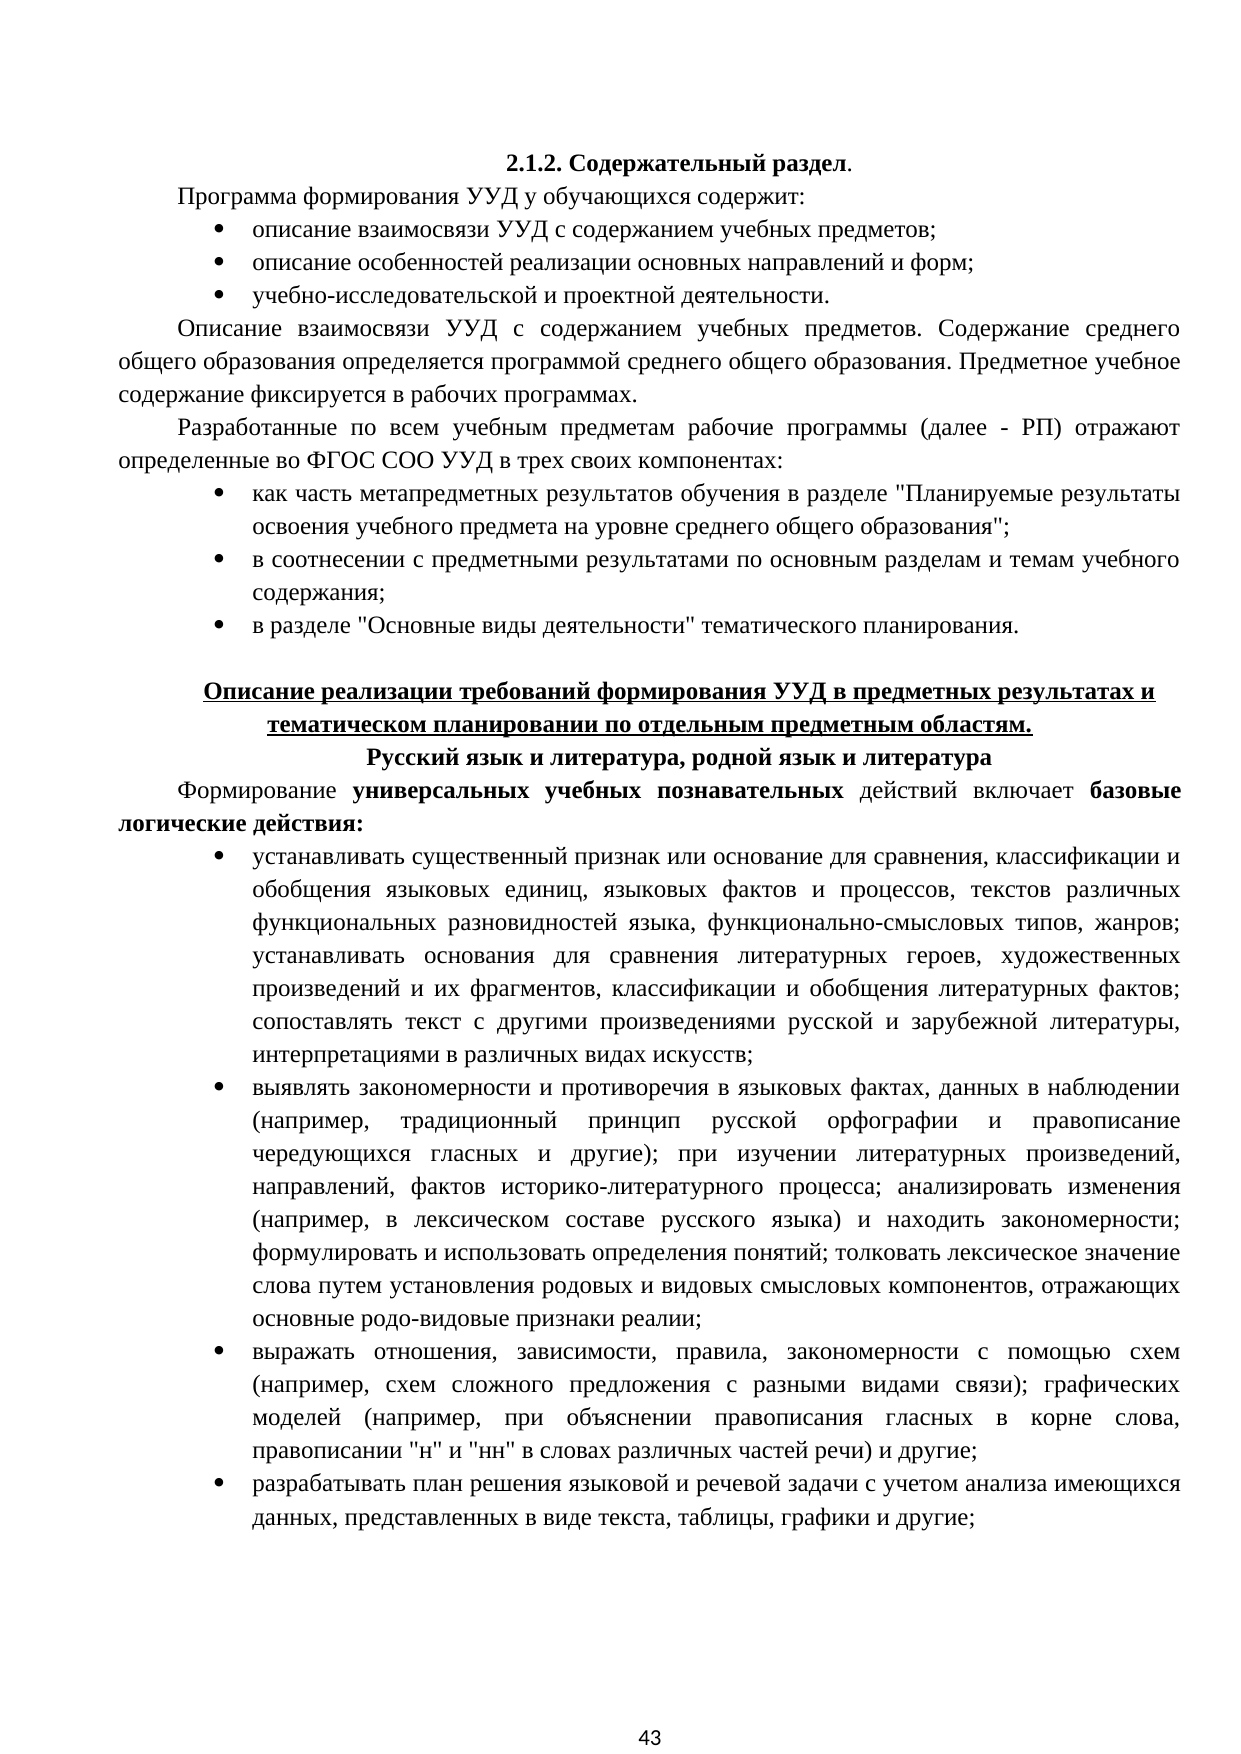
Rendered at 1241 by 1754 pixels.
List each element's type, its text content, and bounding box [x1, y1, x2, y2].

list выражать отношения, зависимости, правила, закономерности с помощью схем (например, схем сложного предложения с разными видами связи); графических моделей (например, при объяснении правописания гласных в корне слова, правописании "н" и "нн" в словах различных частей речи) и другие; [214, 1336, 1181, 1464]
list описание взаимосвязи УУД с содержанием учебных предметов; [214, 214, 1181, 242]
list устанавливать существенный признак или основание для сравнения, классификации и обобщения языковых единиц, языковых фактов и процессов, текстов различных функциональных разновидностей языка, функционально-смысловых типов, жанров; устанавливать основания для сравнения литературных героев, художественных произведений и их фрагментов, классификации и обобщения литературных фактов; сопоставлять текст с другими произведениями русской и зарубежной литературы, интерпретациями в различных видах искусств; [214, 841, 1181, 1068]
list разрабатывать план решения языковой и речевой задачи с учетом анализа имеющихся данных, представленных в виде текста, таблицы, графики и другие; [214, 1468, 1181, 1530]
text Формирование универсальных учебных познавательных действий включает базовые логические действия: [118, 775, 1181, 837]
text Программа формирования УУД у обучающихся содержит: [118, 181, 1181, 209]
text Русский язык и литература, родной язык и литература [118, 742, 1181, 771]
list в разделе "Основные виды деятельности" тематического планирования. [214, 610, 1181, 639]
text Описание взаимосвязи УУД с содержанием учебных предметов. Содержание среднего общего образования определяется программой среднего общего образования. Предметное учебное содержание фиксируется в рабочих программах. [118, 313, 1181, 408]
text 2.1.2. Содержательный раздел. [118, 148, 1181, 176]
list в соотнесении с предметными результатами по основным разделам и темам учебного содержания; [214, 544, 1181, 606]
list как часть метапредметных результатов обучения в разделе "Планируемые результаты освоения учебного предмета на уровне среднего общего образования"; [214, 478, 1181, 540]
text Разработанные по всем учебным предметам рабочие программы (далее - РП) отражают определенные во ФГОС СОО УУД в трех своих компонентах: [118, 412, 1181, 474]
list учебно-исследовательской и проектной деятельности. [214, 280, 1181, 308]
text Описание реализации требований формирования УУД в предметных результатах и тематическом планировании по отдельным предметным областям. [118, 676, 1181, 738]
list описание особенностей реализации основных направлений и форм; [214, 247, 1181, 276]
list выявлять закономерности и противоречия в языковых фактах, данных в наблюдении (например, традиционный принцип русской орфографии и правописание чередующихся гласных и другие); при изучении литературных произведений, направлений, фактов историко-литературного процесса; анализировать изменения (например, в лексическом составе русского языка) и находить закономерности; формулировать и использовать определения понятий; толковать лексическое значение слова путем установления родовых и видовых смысловых компонентов, отражающих основные родо-видовые признаки реалии; [214, 1072, 1181, 1332]
